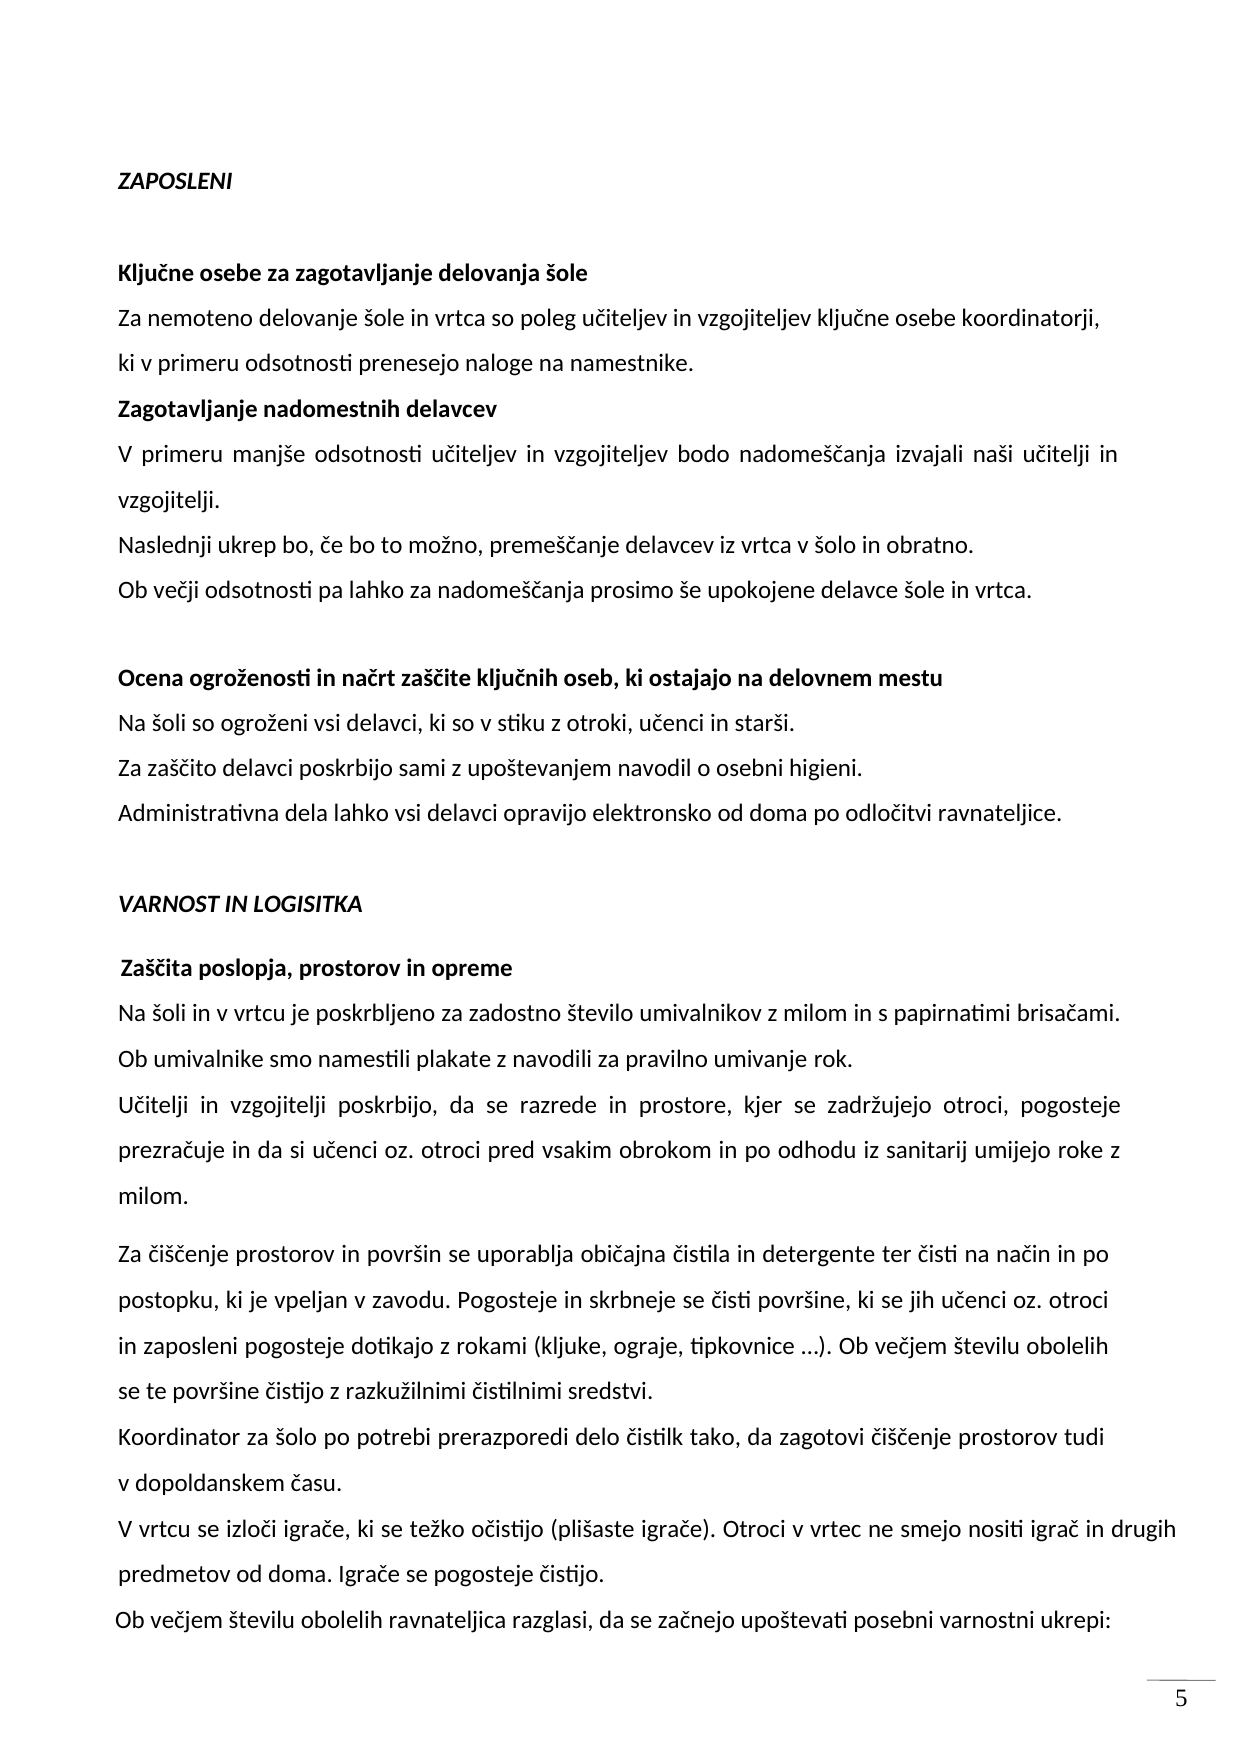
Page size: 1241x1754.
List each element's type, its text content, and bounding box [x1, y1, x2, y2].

text Ključne osebe za zagotavljanje delovanja šole [118, 257, 1180, 287]
text Ob večjem številu obolelih ravnateljica razglasi, da se začnejo upoštevati posebni varnostni ukrepi: [89, 1604, 1180, 1635]
text Ob večji odsotnosti pa lahko za nadomeščanja prosimo še upokojene delavce šole in vrtca. [118, 574, 1180, 605]
text Koordinator za šolo po potrebi prerazporedi delo čistilk tako, da zagotovi čiščenje prostorov tudi v dopoldanskem času. [118, 1421, 1106, 1498]
text Na šoli in v vrtcu je poskrbljeno za zadostno število umivalnikov z milom in s papirnatimi brisačami. Ob umivalnike smo namestili plakate z navodili za pravilno umivanje rok. [118, 997, 1122, 1073]
text Za čiščenje prostorov in površin se uporablja običajna čistila in detergente ter čisti na način in po postopku, ki je vpeljan v zavodu. Pogosteje in skrbneje se čisti površine, ki se jih učenci oz. otroci in zaposleni pogosteje dotikajo z rokami (kljuke, ograje, tipkovnice …). Ob večjem številu obolelih se te površine čistijo z razkužilnimi čistilnimi sredstvi. [118, 1238, 1110, 1406]
text Administrativna dela lahko vsi delavci opravijo elektronsko od doma po odločitvi ravnateljice. [118, 797, 1180, 828]
text Učitelji in vzgojitelji poskrbijo, da se razrede in prostore, kjer se zadržujejo otroci, pogosteje prezračuje in da si učenci oz. otroci pred vsakim obrokom in po odhodu iz sanitarij umijejo roke z milom. [118, 1089, 1122, 1211]
text Za nemoteno delovanje šole in vrtca so poleg učiteljev in vzgojiteljev ključne osebe koordinatorji, ki v primeru odsotnosti prenesejo naloge na namestnike. [118, 302, 1101, 378]
text V vrtcu se izloči igrače, ki se težko očistijo (plišaste igrače). Otroci v vrtec ne smejo nositi igrač in drugih predmetov od doma. Igrače se pogosteje čistijo. [118, 1513, 1180, 1589]
text Naslednji ukrep bo, če bo to možno, premeščanje delavcev iz vrtca v šolo in obratno. [118, 530, 1180, 560]
subtitle Zagotavljanje nadomestnih delavcev [118, 393, 1180, 424]
text V primeru manjše odsotnosti učiteljev in vzgojiteljev bodo nadomeščanja izvajali naši učitelji in vzgojitelji. [118, 438, 1120, 514]
text ZAPOSLENI [118, 165, 1180, 196]
text Na šoli so ogroženi vsi delavci, ki so v stiku z otroki, učenci in starši. [118, 707, 1180, 738]
text VARNOST IN LOGISITKA [118, 889, 1180, 919]
subtitle Ocena ogroženosti in načrt zaščite ključnih oseb, ki ostajajo na delovnem mestu [118, 662, 1180, 693]
text Za zaščito delavci poskrbijo sami z upoštevanjem navodil o osebni higieni. [118, 752, 1180, 783]
text Zaščita poslopja, prostorov in opreme [89, 952, 1180, 983]
